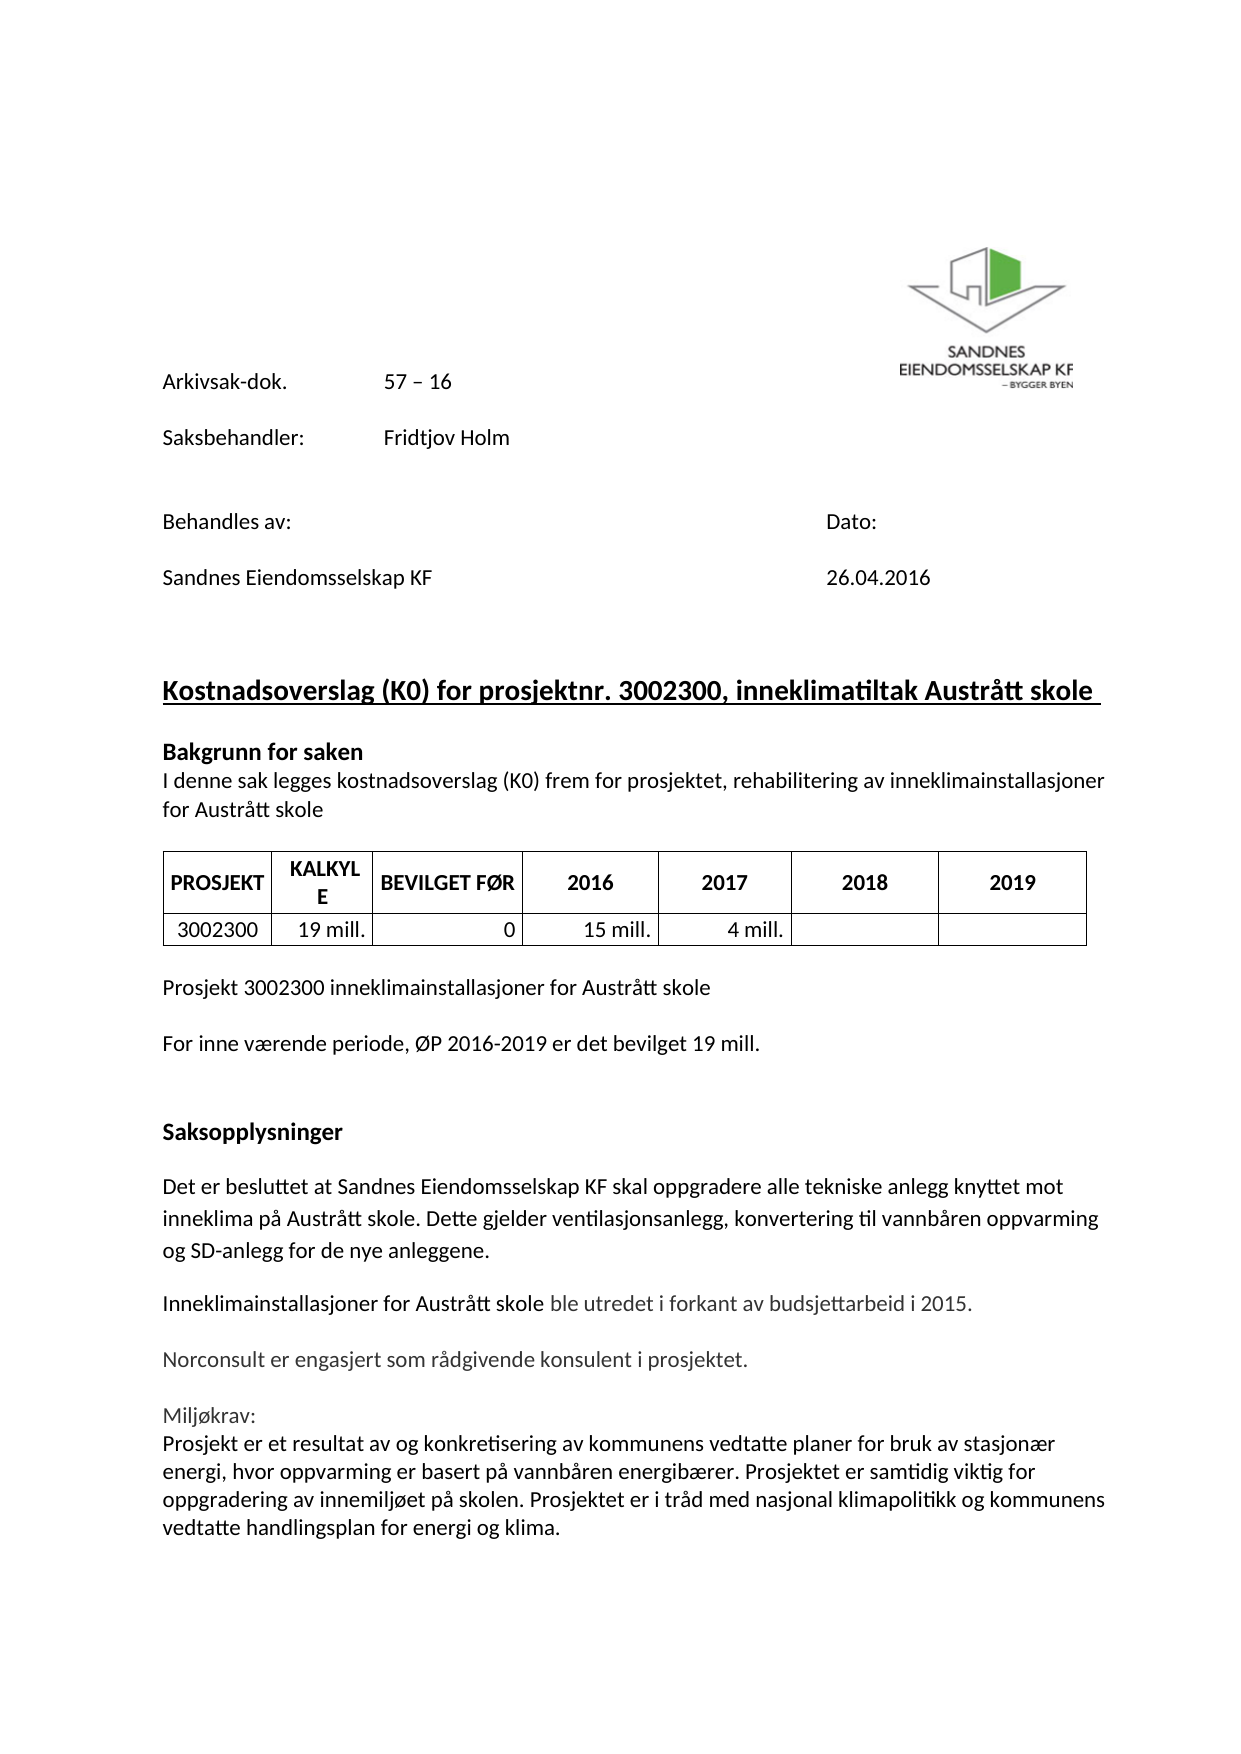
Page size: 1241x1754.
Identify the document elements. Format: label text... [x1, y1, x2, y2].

text Arkivsak-dok. 57 – 16 [162, 247, 1107, 395]
table_header 2017 [659, 852, 791, 913]
table_cell [939, 914, 1086, 944]
text Behandles av: Dato: [162, 507, 1107, 535]
table_cell 19 mill. [272, 914, 372, 944]
table_header 2018 [792, 852, 938, 913]
text Miljøkrav: [162, 1401, 1107, 1429]
table_header 2019 [939, 852, 1086, 913]
text Sandnes Eiendomsselskap KF 26.04.2016 [162, 563, 1107, 591]
table_cell 4 mill. [659, 914, 791, 944]
table_cell 15 mill. [523, 914, 658, 944]
text For inne værende periode, ØP 2016-2019 er det bevilget 19 mill. [162, 1029, 1107, 1058]
text Det er besluttet at Sandnes Eiendomsselskap KF skal oppgradere alle tekniske anlegg knyttet mot inneklima på Austrått skole. Dette gjelder ventilasjonsanlegg, konvertering til vannbåren oppvarming og SD-anlegg for de nye anleggene. [162, 1172, 1107, 1264]
picture [900, 247, 1073, 390]
text Saksopplysninger [162, 1116, 1107, 1147]
table_cell [792, 914, 938, 944]
text Prosjekt er et resultat av og konkretisering av kommunens vedtatte planer for bruk av stasjonær energi, hvor oppvarming er basert på vannbåren energibærer. Prosjektet er samtidig viktig for oppgradering av innemiljøet på skolen. Prosjektet er i tråd med nasjonal klimapolitikk og kommunens vedtatte handlingsplan for energi og klima. [162, 1429, 1107, 1542]
table_cell 0 [373, 914, 522, 944]
text Inneklimainstallasjoner for Austrått skole ble utredet i forkant av budsjettarbeid i 2015. [162, 1289, 1107, 1317]
text Norconsult er engasjert som rådgivende konsulent i prosjektet. [162, 1345, 1107, 1373]
text Kostnadsoverslag (K0) for prosjektnr. 3002300, inneklimatiltak Austrått skole [162, 672, 1107, 708]
text Bakgrunn for saken [162, 736, 1107, 767]
table_header KALKYLE [272, 852, 372, 913]
table_header 2016 [523, 852, 658, 913]
text I denne sak legges kostnadsoverslag (K0) frem for prosjektet, rehabilitering av inneklimainstallasjoner for Austrått skole [162, 767, 1107, 823]
text Prosjekt 3002300 inneklimainstallasjoner for Austrått skole [162, 973, 1107, 1002]
table_header BEVILGET FØR [373, 852, 522, 913]
text Saksbehandler: Fridtjov Holm [162, 423, 1107, 451]
table_header PROSJEKT [164, 852, 271, 913]
table_cell 3002300 [164, 914, 271, 944]
